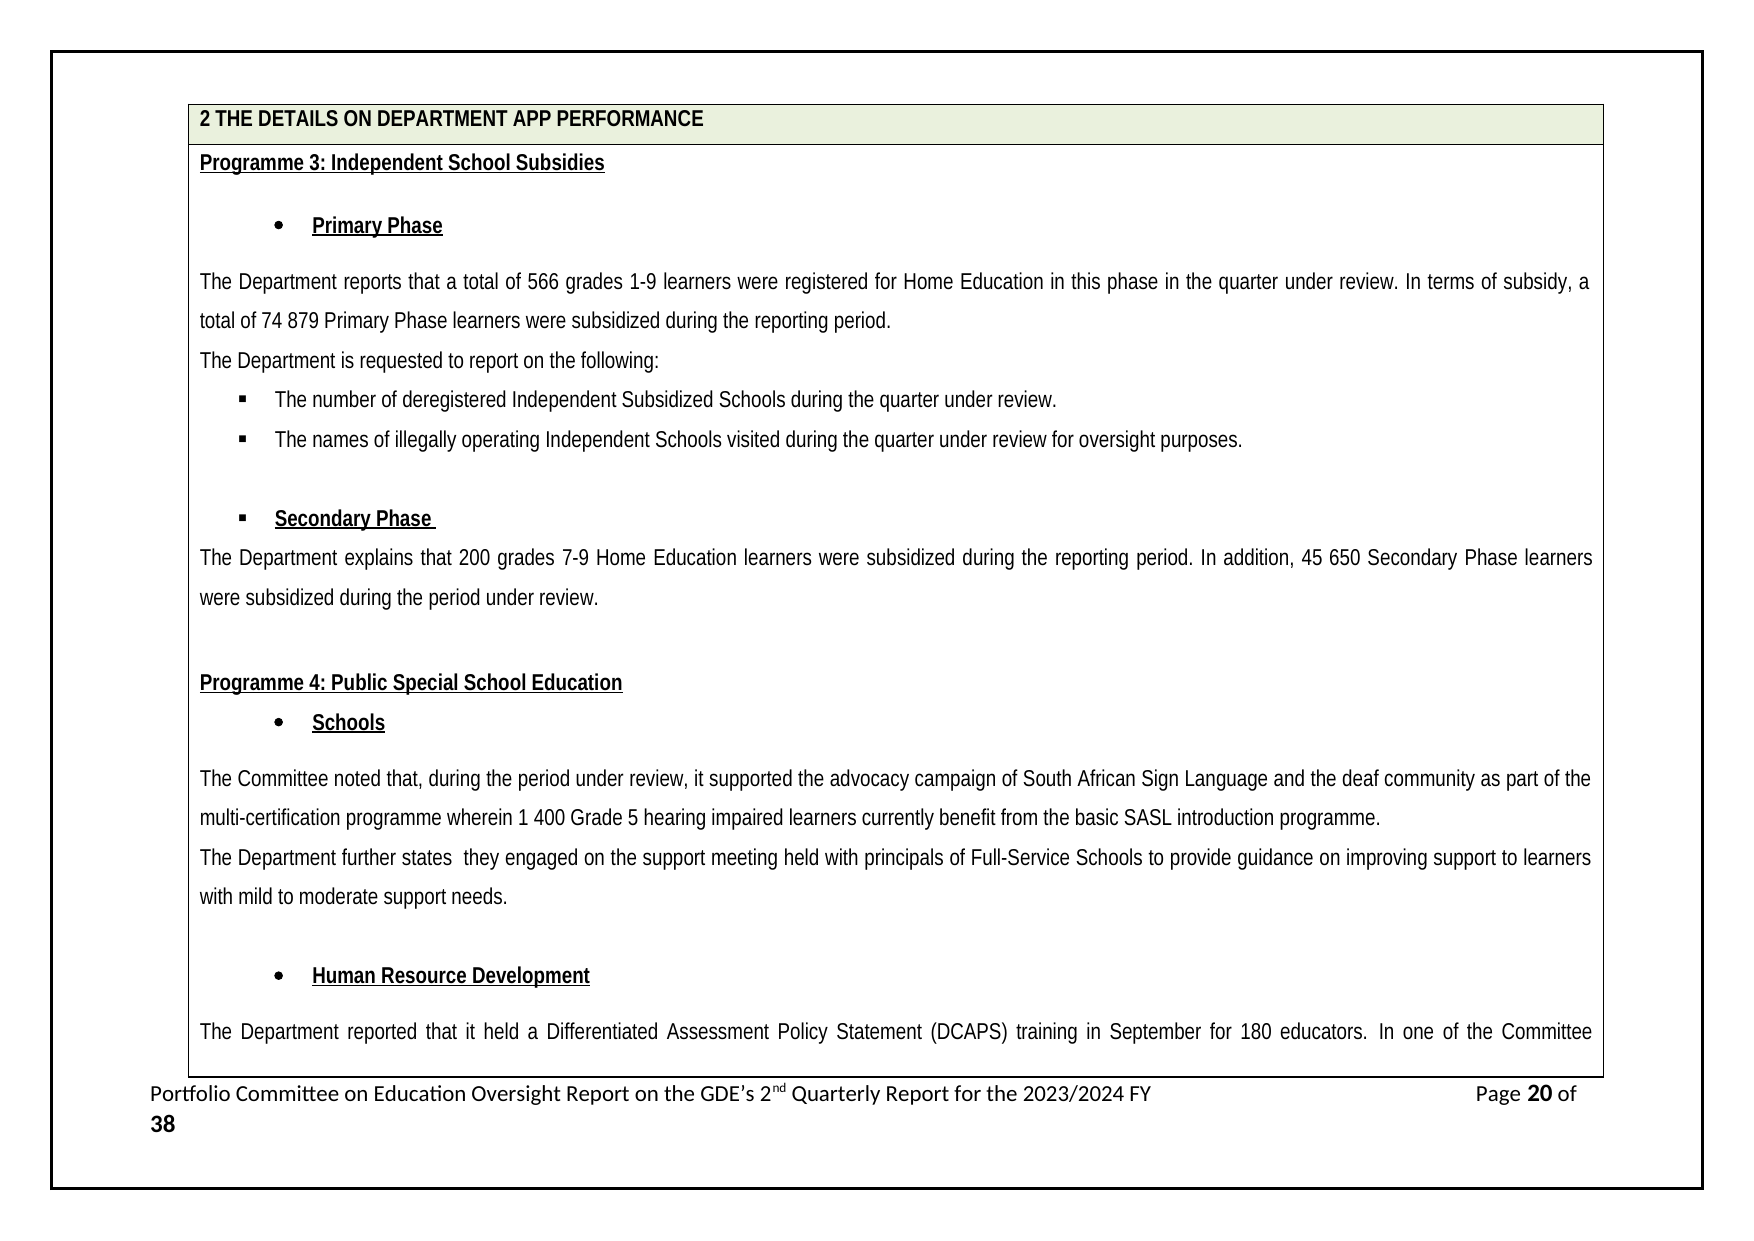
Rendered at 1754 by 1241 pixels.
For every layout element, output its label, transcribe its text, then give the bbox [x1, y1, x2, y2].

table_header 2 THE DETAILS ON DEPARTMENT APP PERFORMANCE [189, 105, 1603, 144]
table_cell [189, 145, 1603, 1076]
